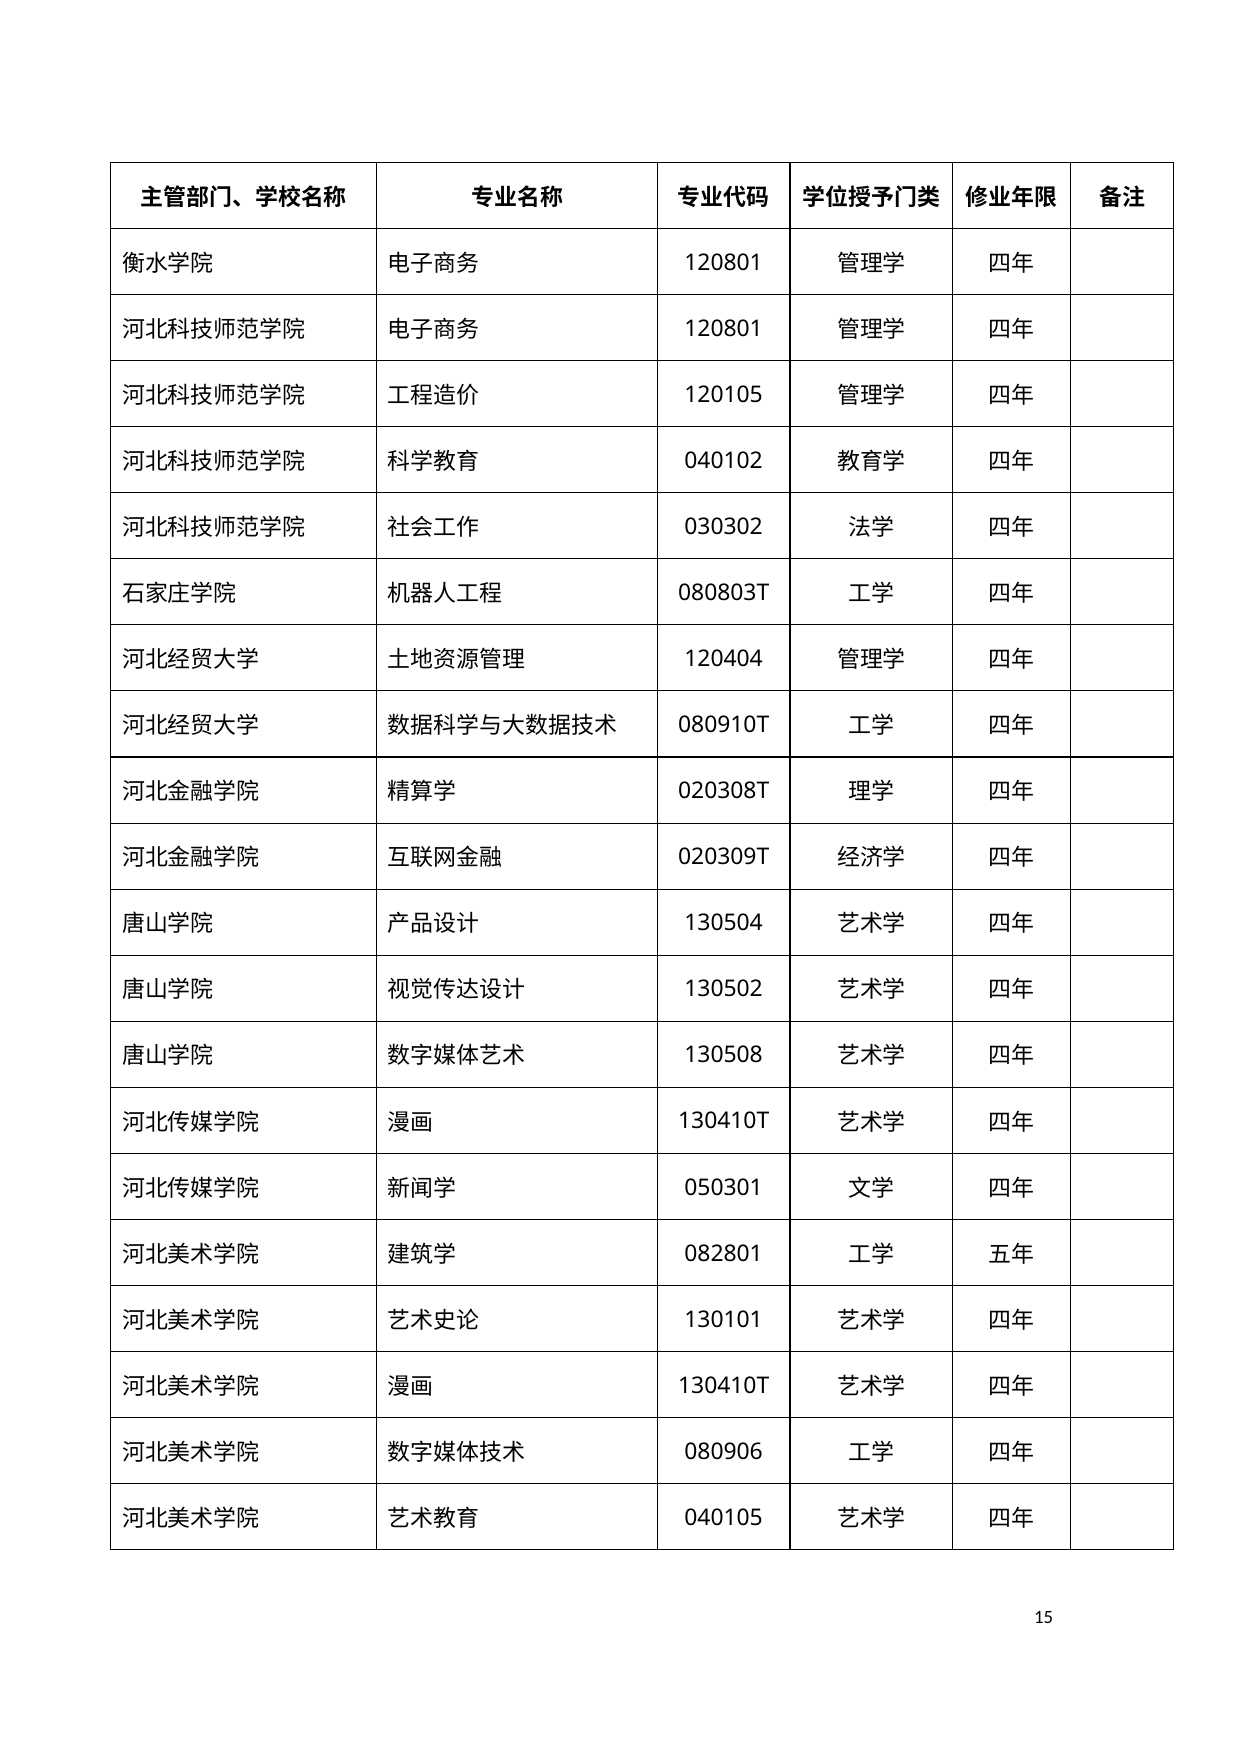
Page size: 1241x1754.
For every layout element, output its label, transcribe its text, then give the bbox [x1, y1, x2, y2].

table_cell 四年 [953, 956, 1070, 1021]
table_cell [1071, 691, 1173, 756]
table_cell 管理学 [791, 361, 952, 426]
table_cell 电子商务 [377, 295, 657, 360]
table_cell 衡水学院 [111, 229, 376, 294]
table_cell 互联网金融 [377, 824, 657, 888]
table_cell 130101 [658, 1286, 789, 1351]
table_cell [1071, 1022, 1173, 1087]
table_cell 工学 [791, 1418, 952, 1483]
table_cell 四年 [953, 890, 1070, 954]
table_cell 河北科技师范学院 [111, 493, 376, 558]
table_cell 土地资源管理 [377, 625, 657, 690]
table_cell 社会工作 [377, 493, 657, 558]
table_cell 建筑学 [377, 1220, 657, 1285]
table_cell 艺术史论 [377, 1286, 657, 1351]
table_cell 工学 [791, 691, 952, 756]
table_cell 产品设计 [377, 890, 657, 954]
table_cell 唐山学院 [111, 956, 376, 1021]
table_cell 四年 [953, 559, 1070, 624]
table_cell 管理学 [791, 625, 952, 690]
table_cell [1071, 1352, 1173, 1417]
table_cell 漫画 [377, 1352, 657, 1417]
table_cell 教育学 [791, 427, 952, 492]
table_cell [1071, 361, 1173, 426]
table_cell [1071, 559, 1173, 624]
table_cell 河北美术学院 [111, 1484, 376, 1549]
table_cell 河北传媒学院 [111, 1088, 376, 1153]
table_cell [1071, 890, 1173, 954]
table_cell 080803T [658, 559, 789, 624]
table_cell [1071, 427, 1173, 492]
table_cell 四年 [953, 361, 1070, 426]
table_cell 数字媒体艺术 [377, 1022, 657, 1087]
table_cell 040105 [658, 1484, 789, 1549]
table_cell 四年 [953, 1418, 1070, 1483]
table_cell 机器人工程 [377, 559, 657, 624]
table_cell 040102 [658, 427, 789, 492]
table_cell 电子商务 [377, 229, 657, 294]
table_cell 石家庄学院 [111, 559, 376, 624]
table_cell 新闻学 [377, 1154, 657, 1219]
table_cell 唐山学院 [111, 1022, 376, 1087]
table_cell 数据科学与大数据技术 [377, 691, 657, 756]
table_cell [1071, 625, 1173, 690]
table_header 专业代码 [658, 163, 789, 228]
table_cell 050301 [658, 1154, 789, 1219]
table_cell [1071, 229, 1173, 294]
table_cell [1071, 758, 1173, 822]
table_cell [1071, 1484, 1173, 1549]
table_cell 河北科技师范学院 [111, 361, 376, 426]
table_cell 020309T [658, 824, 789, 888]
table_cell 科学教育 [377, 427, 657, 492]
table_cell 艺术学 [791, 956, 952, 1021]
table_cell 120801 [658, 295, 789, 360]
table_cell 视觉传达设计 [377, 956, 657, 1021]
table_cell 120801 [658, 229, 789, 294]
table_cell 130410T [658, 1088, 789, 1153]
table_cell 艺术教育 [377, 1484, 657, 1549]
table_cell 管理学 [791, 229, 952, 294]
table_cell 082801 [658, 1220, 789, 1285]
table_cell 四年 [953, 1286, 1070, 1351]
table_cell [1071, 1286, 1173, 1351]
table_cell 精算学 [377, 758, 657, 822]
table_cell 河北美术学院 [111, 1286, 376, 1351]
table_header 学位授予门类 [791, 163, 952, 228]
table_cell 四年 [953, 758, 1070, 822]
table_cell 四年 [953, 229, 1070, 294]
table_cell [1071, 824, 1173, 888]
table_cell 河北金融学院 [111, 758, 376, 822]
table_header 备注 [1071, 163, 1173, 228]
table_cell 河北经贸大学 [111, 625, 376, 690]
table_cell 文学 [791, 1154, 952, 1219]
table_cell 艺术学 [791, 1286, 952, 1351]
table_cell 四年 [953, 625, 1070, 690]
table_cell 四年 [953, 1088, 1070, 1153]
table_cell 管理学 [791, 295, 952, 360]
table_cell 河北美术学院 [111, 1220, 376, 1285]
table_header 修业年限 [953, 163, 1070, 228]
table_cell 河北传媒学院 [111, 1154, 376, 1219]
table_cell 五年 [953, 1220, 1070, 1285]
table_cell 130410T [658, 1352, 789, 1417]
table_cell 130502 [658, 956, 789, 1021]
table_cell 120404 [658, 625, 789, 690]
table_cell 四年 [953, 295, 1070, 360]
table_cell [1071, 1154, 1173, 1219]
table_cell 艺术学 [791, 1484, 952, 1549]
table_cell [1071, 1220, 1173, 1285]
table_cell 130508 [658, 1022, 789, 1087]
table_cell 080910T [658, 691, 789, 756]
table_header 主管部门、学校名称 [111, 163, 376, 228]
table_cell 经济学 [791, 824, 952, 888]
table_cell [1071, 493, 1173, 558]
table_cell 工学 [791, 1220, 952, 1285]
table_cell [1071, 956, 1173, 1021]
table_cell 数字媒体技术 [377, 1418, 657, 1483]
table_cell 四年 [953, 824, 1070, 888]
table_cell 四年 [953, 427, 1070, 492]
table_cell 120105 [658, 361, 789, 426]
table_cell 法学 [791, 493, 952, 558]
table_cell 020308T [658, 758, 789, 822]
table_cell 四年 [953, 1352, 1070, 1417]
table_cell 河北科技师范学院 [111, 427, 376, 492]
table_cell 130504 [658, 890, 789, 954]
table_cell 艺术学 [791, 890, 952, 954]
table_cell 四年 [953, 691, 1070, 756]
table_cell 河北金融学院 [111, 824, 376, 888]
table_cell 河北科技师范学院 [111, 295, 376, 360]
table_cell 艺术学 [791, 1352, 952, 1417]
table_header 专业名称 [377, 163, 657, 228]
table_cell 理学 [791, 758, 952, 822]
table_cell 四年 [953, 1154, 1070, 1219]
table_cell 唐山学院 [111, 890, 376, 954]
table_cell 工程造价 [377, 361, 657, 426]
table_cell 030302 [658, 493, 789, 558]
table_cell 四年 [953, 1484, 1070, 1549]
table_cell 工学 [791, 559, 952, 624]
table_cell [1071, 1418, 1173, 1483]
table_cell 河北美术学院 [111, 1418, 376, 1483]
table_cell 艺术学 [791, 1022, 952, 1087]
table_cell 080906 [658, 1418, 789, 1483]
table_cell [1071, 295, 1173, 360]
table_cell 四年 [953, 493, 1070, 558]
table_cell [1071, 1088, 1173, 1153]
table_cell 艺术学 [791, 1088, 952, 1153]
table_cell 河北经贸大学 [111, 691, 376, 756]
table_cell 漫画 [377, 1088, 657, 1153]
table_cell 河北美术学院 [111, 1352, 376, 1417]
table_cell 四年 [953, 1022, 1070, 1087]
